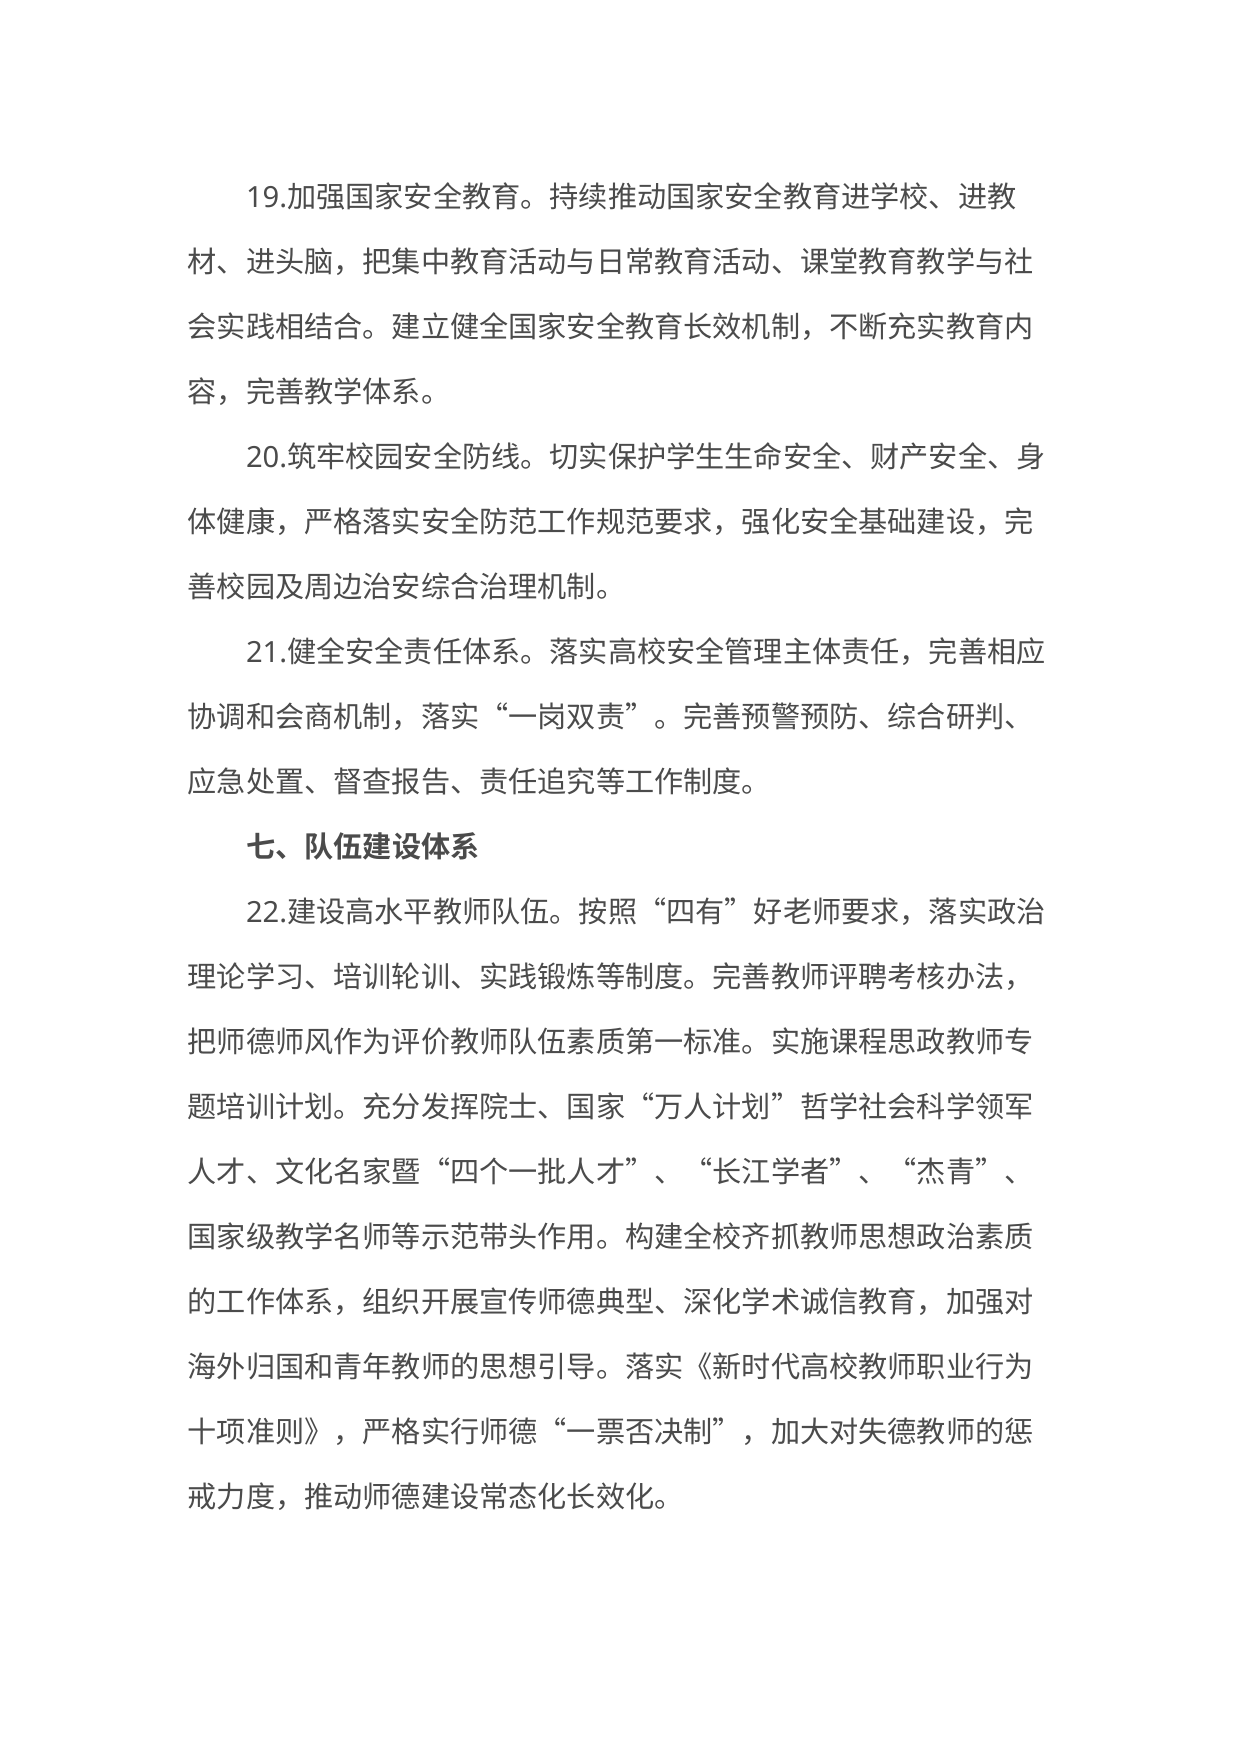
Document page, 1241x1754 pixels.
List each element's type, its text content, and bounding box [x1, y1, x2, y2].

text 21.健全安全责任体系。落实高校安全管理主体责任，完善相应协调和会商机制，落实“一岗双责”。完善预警预防、综合研判、应急处置、督查报告、责任追究等工作制度。 [187, 617, 1053, 812]
text 七、队伍建设体系 [187, 812, 1053, 877]
text 20.筑牢校园安全防线。切实保护学生生命安全、财产安全、身体健康，严格落实安全防范工作规范要求，强化安全基础建设，完善校园及周边治安综合治理机制。 [187, 422, 1053, 617]
text 19.加强国家安全教育。持续推动国家安全教育进学校、进教材、进头脑，把集中教育活动与日常教育活动、课堂教育教学与社会实践相结合。建立健全国家安全教育长效机制，不断充实教育内容，完善教学体系。 [187, 162, 1053, 422]
text 22.建设高水平教师队伍。按照“四有”好老师要求，落实政治理论学习、培训轮训、实践锻炼等制度。完善教师评聘考核办法，把师德师风作为评价教师队伍素质第一标准。实施课程思政教师专题培训计划。充分发挥院士、国家“万人计划”哲学社会科学领军人才、文化名家暨“四个一批人才”、“长江学者”、“杰青”、国家级教学名师等示范带头作用。构建全校齐抓教师思想政治素质的工作体系，组织开展宣传师德典型、深化学术诚信教育，加强对海外归国和青年教师的思想引导。落实《新时代高校教师职业行为十项准则》，严格实行师德“一票否决制”，加大对失德教师的惩戒力度，推动师德建设常态化长效化。 [187, 877, 1053, 1527]
